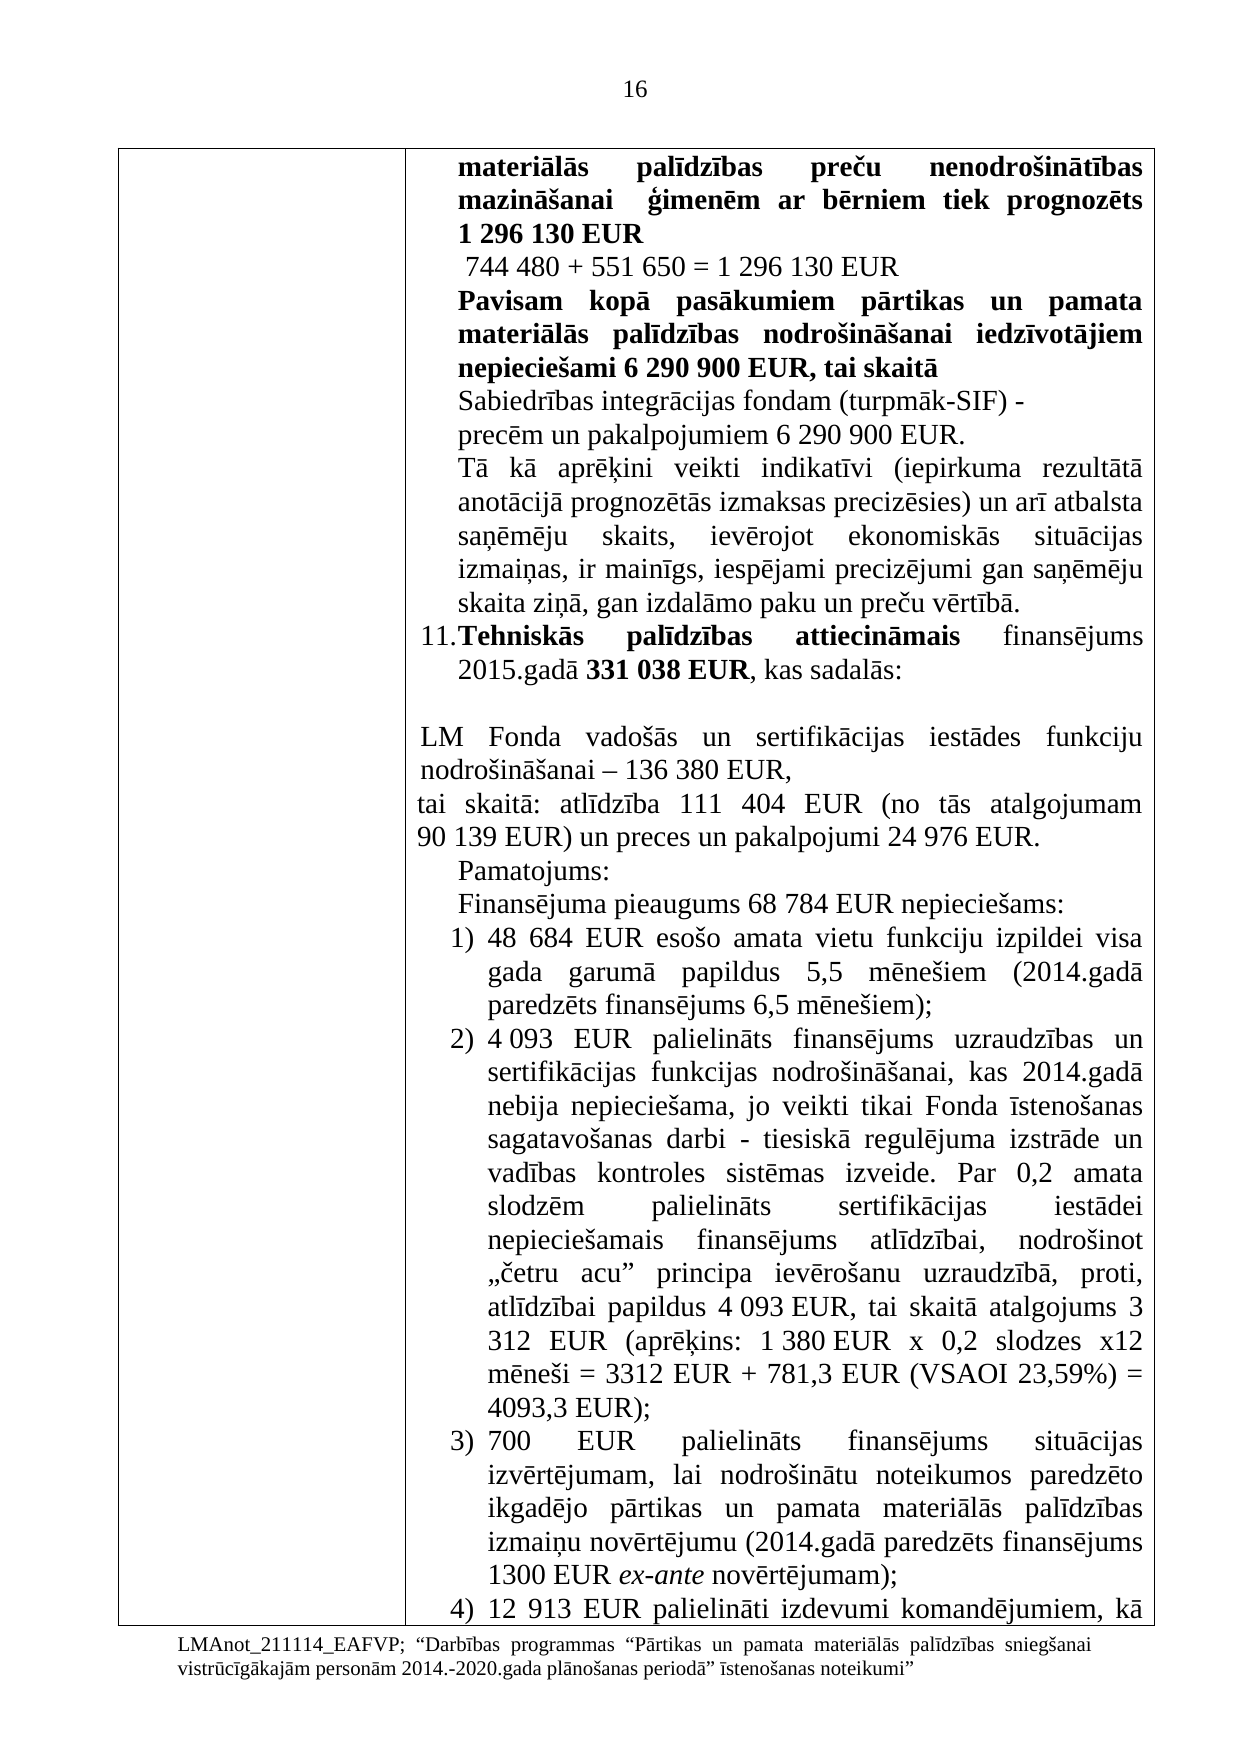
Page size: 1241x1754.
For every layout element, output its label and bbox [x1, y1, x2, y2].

table_cell [119, 149, 405, 1624]
table_cell [406, 149, 1154, 1624]
